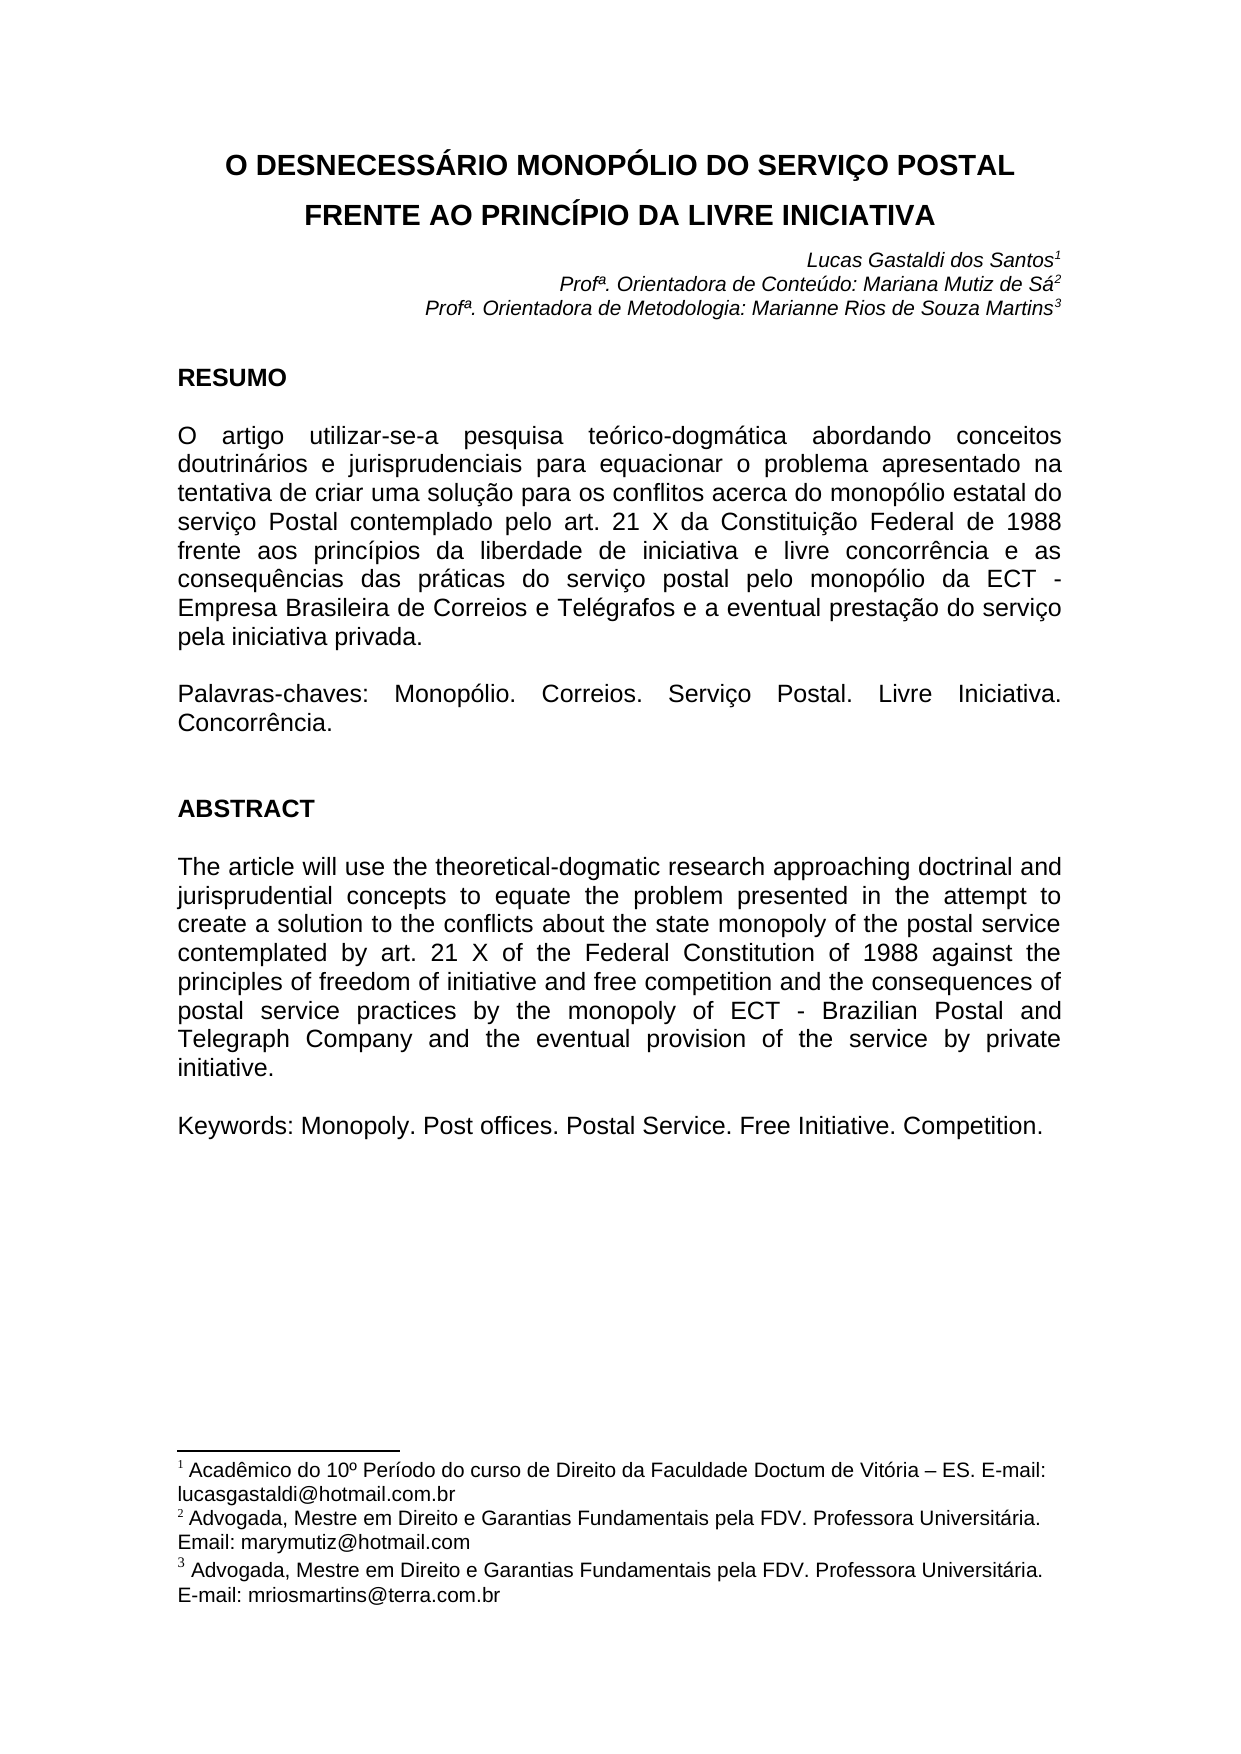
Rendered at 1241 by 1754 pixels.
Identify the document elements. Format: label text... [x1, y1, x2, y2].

text ABSTRACT [177, 794, 1063, 823]
text RESUMO [177, 363, 1063, 392]
text The article will use the theoretical-dogmatic research approaching doctrinal and jurisprudential concepts to equate the problem presented in the attempt to create a solution to the conflicts about the state monopoly of the postal service contemplated by art. 21 X of the Federal Constitution of 1988 against the principles of freedom of initiative and free competition and the consequences of postal service practices by the monopoly of ECT - Brazilian Postal and Telegraph Company and the eventual provision of the service by private initiative. [177, 852, 1063, 1082]
text Lucas Gastaldi dos Santos [177, 248, 1063, 272]
text Keywords: Monopoly. Post offices. Postal Service. Free Initiative. Competition. [177, 1111, 1063, 1139]
text O artigo utilizar-se-a pesquisa teórico-dogmática abordando conceitos doutrinários e jurisprudenciais para equacionar o problema apresentado na tentativa de criar uma solução para os conflitos acerca do monopólio estatal do serviço Postal contemplado pelo art. 21 X da Constituição Federal de 1988 frente aos princípios da liberdade de iniciativa e livre concorrência e as consequências das práticas do serviço postal pelo monopólio da ECT - Empresa Brasileira de Correios e Telégrafos e a eventual prestação do serviço pela iniciativa privada. [177, 421, 1063, 651]
text Profª. Orientadora de Metodologia: Marianne Rios de Souza Martins [177, 296, 1063, 320]
text Palavras-chaves: Monopólio. Correios. Serviço Postal. Livre Iniciativa. Concorrência. [177, 679, 1063, 737]
text Profª. Orientadora de Conteúdo: Mariana Mutiz de Sá [177, 272, 1063, 296]
text O DESNECESSÁRIO MONOPÓLIO DO SERVIÇO POSTAL FRENTE AO PRINCÍPIO DA LIVRE INICIATIVA [177, 148, 1063, 231]
